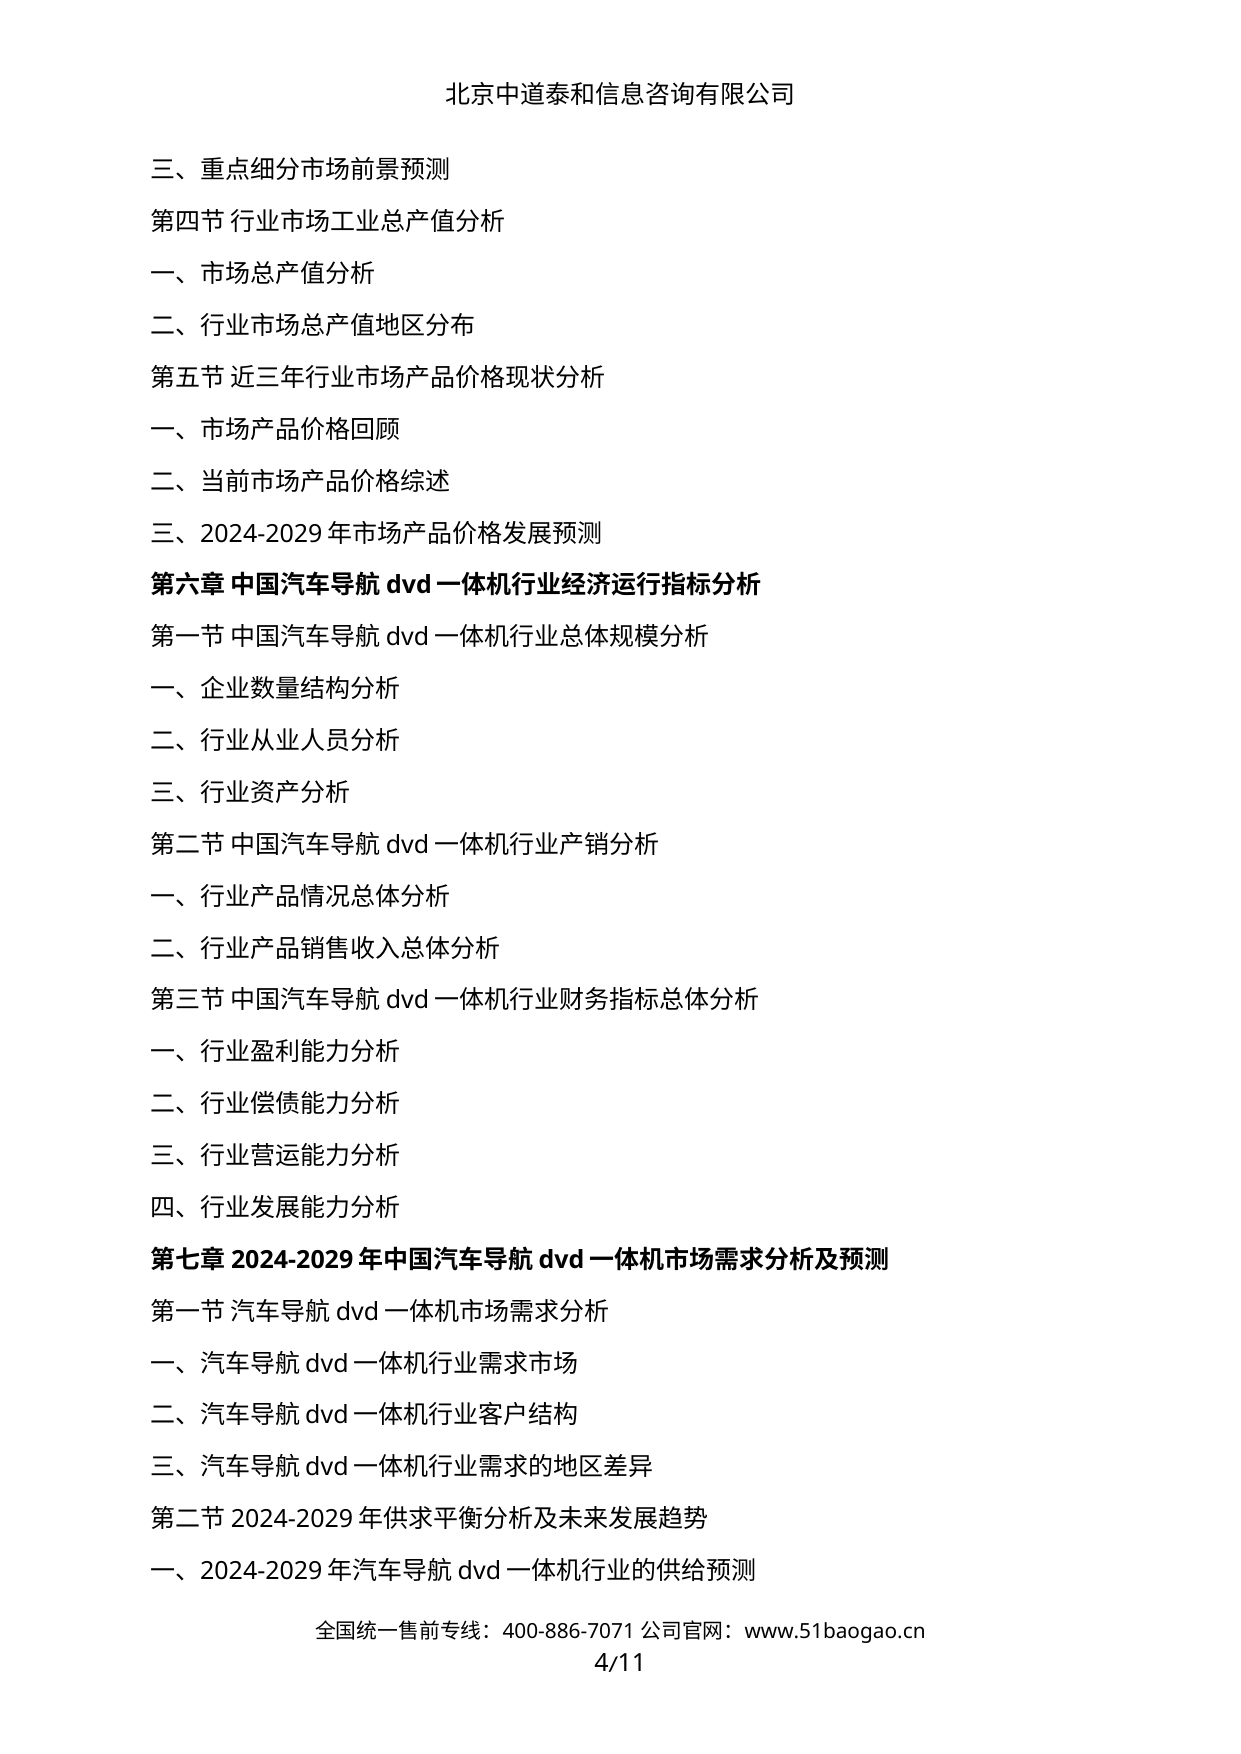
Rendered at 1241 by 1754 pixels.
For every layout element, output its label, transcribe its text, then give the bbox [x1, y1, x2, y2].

text 三、行业资产分析 [150, 772, 1090, 809]
text 一、市场总产值分析 [150, 254, 1090, 290]
text 三、2024-2029年市场产品价格发展预测 [150, 513, 1090, 549]
text 第二节 中国汽车导航dvd一体机行业产销分析 [150, 824, 1090, 861]
text 二、汽车导航dvd一体机行业客户结构 [150, 1395, 1090, 1431]
text 一、行业产品情况总体分析 [150, 876, 1090, 912]
text 第一节 中国汽车导航dvd一体机行业总体规模分析 [150, 617, 1090, 653]
text 二、行业从业人员分析 [150, 721, 1090, 757]
text 第七章 2024-2029年中国汽车导航dvd一体机市场需求分析及预测 [150, 1239, 1090, 1276]
text 三、行业营运能力分析 [150, 1136, 1090, 1172]
text 二、行业产品销售收入总体分析 [150, 928, 1090, 964]
text 三、重点细分市场前景预测 [150, 150, 1090, 186]
text 二、行业市场总产值地区分布 [150, 306, 1090, 342]
text 一、企业数量结构分析 [150, 669, 1090, 705]
text 第二节 2024-2029年供求平衡分析及未来发展趋势 [150, 1499, 1090, 1535]
text 一、行业盈利能力分析 [150, 1032, 1090, 1068]
text 第五节 近三年行业市场产品价格现状分析 [150, 357, 1090, 394]
text 第一节 汽车导航dvd一体机市场需求分析 [150, 1291, 1090, 1327]
text 一、市场产品价格回顾 [150, 409, 1090, 446]
text 第六章 中国汽车导航dvd一体机行业经济运行指标分析 [150, 565, 1090, 601]
text 三、汽车导航dvd一体机行业需求的地区差异 [150, 1447, 1090, 1483]
text 一、汽车导航dvd一体机行业需求市场 [150, 1343, 1090, 1379]
text 四、行业发展能力分析 [150, 1187, 1090, 1224]
text 二、当前市场产品价格综述 [150, 461, 1090, 497]
text 二、行业偿债能力分析 [150, 1084, 1090, 1120]
text 第三节 中国汽车导航dvd一体机行业财务指标总体分析 [150, 980, 1090, 1016]
text 一、2024-2029年汽车导航dvd一体机行业的供给预测 [150, 1551, 1090, 1587]
text 第四节 行业市场工业总产值分析 [150, 202, 1090, 238]
